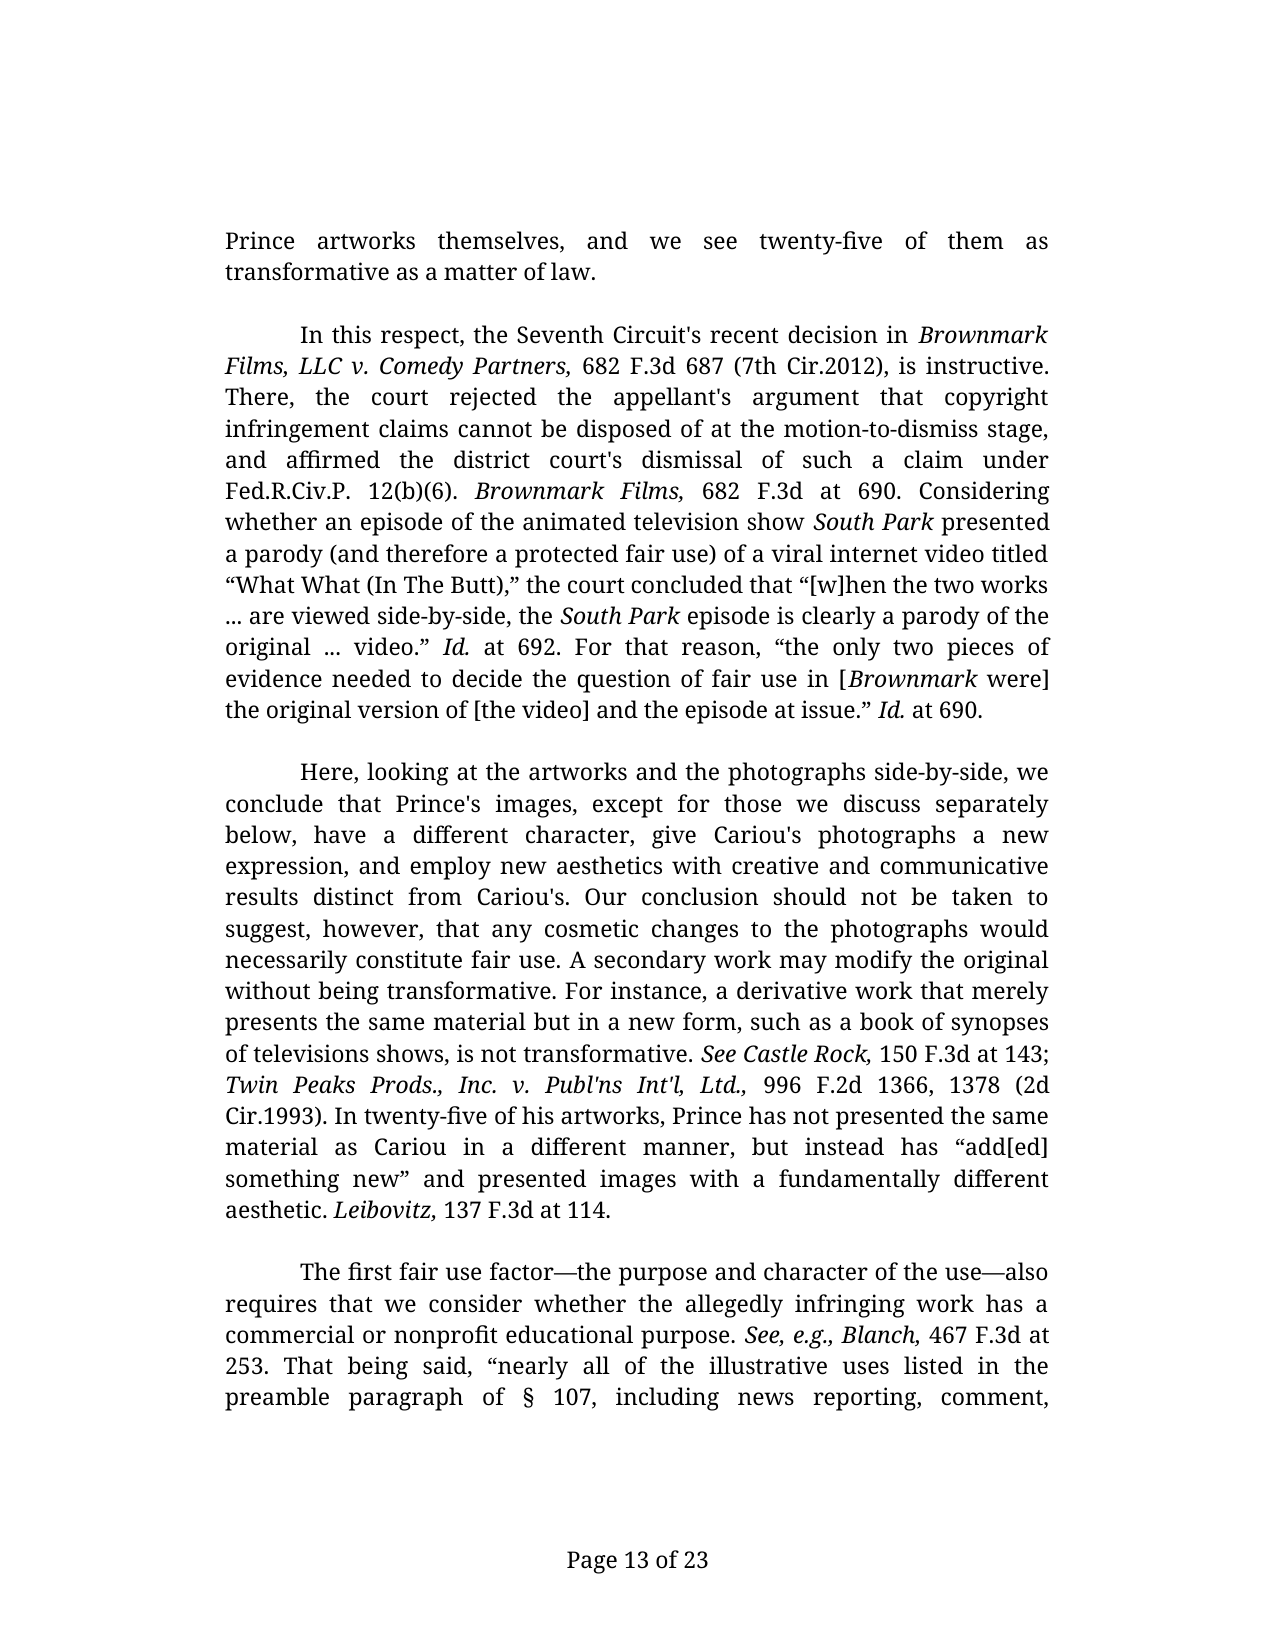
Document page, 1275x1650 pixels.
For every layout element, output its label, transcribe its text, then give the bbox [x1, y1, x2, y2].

text Here, looking at the artworks and the photographs side-by-side, we conclude that Prince's images, except for those we discuss separately below, have a different character, give Cariou's photographs a new expression, and employ new aesthetics with creative and communicative results distinct from Cariou's. Our conclusion should not be taken to suggest, however, that any cosmetic changes to the photographs would necessarily constitute fair use. A secondary work may modify the original without being transformative. For instance, a derivative work that merely presents the same material but in a new form, such as a book of synopses of televisions shows, is not transformative. See Castle Rock, 150 F.3d at 143; Twin Peaks Prods., Inc. v. Publ'ns Int'l, Ltd., 996 F.2d 1366, 1378 (2d Cir.1993). In twenty-five of his artworks, Prince has not presented the same material as Cariou in a different manner, but instead has “add[ed] something new” and presented images with a fundamentally different aesthetic. Leibovitz, 137 F.3d at 114. [225, 756, 1050, 1225]
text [225, 1256, 1050, 1412]
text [225, 225, 1050, 287]
text In this respect, the Seventh Circuit's recent decision in Brownmark Films, LLC v. Comedy Partners, 682 F.3d 687 (7th Cir.2012), is instructive. There, the court rejected the appellant's argument that copyright infringement claims cannot be disposed of at the motion-to-dismiss stage, and affirmed the district court's dismissal of such a claim under Fed.R.Civ.P. 12(b)(6). Brownmark Films, 682 F.3d at 690. Considering whether an episode of the animated television show South Park presented a parody (and therefore a protected fair use) of a viral internet video titled “What What (In The Butt),” the court concluded that “[w]hen the two works ... are viewed side-by-side, the South Park episode is clearly a parody of the original ... video.” Id. at 692. For that reason, “the only two pieces of evidence needed to decide the question of fair use in [Brownmark were] the original version of [the video] and the episode at issue.” Id. at 690. [225, 319, 1050, 725]
